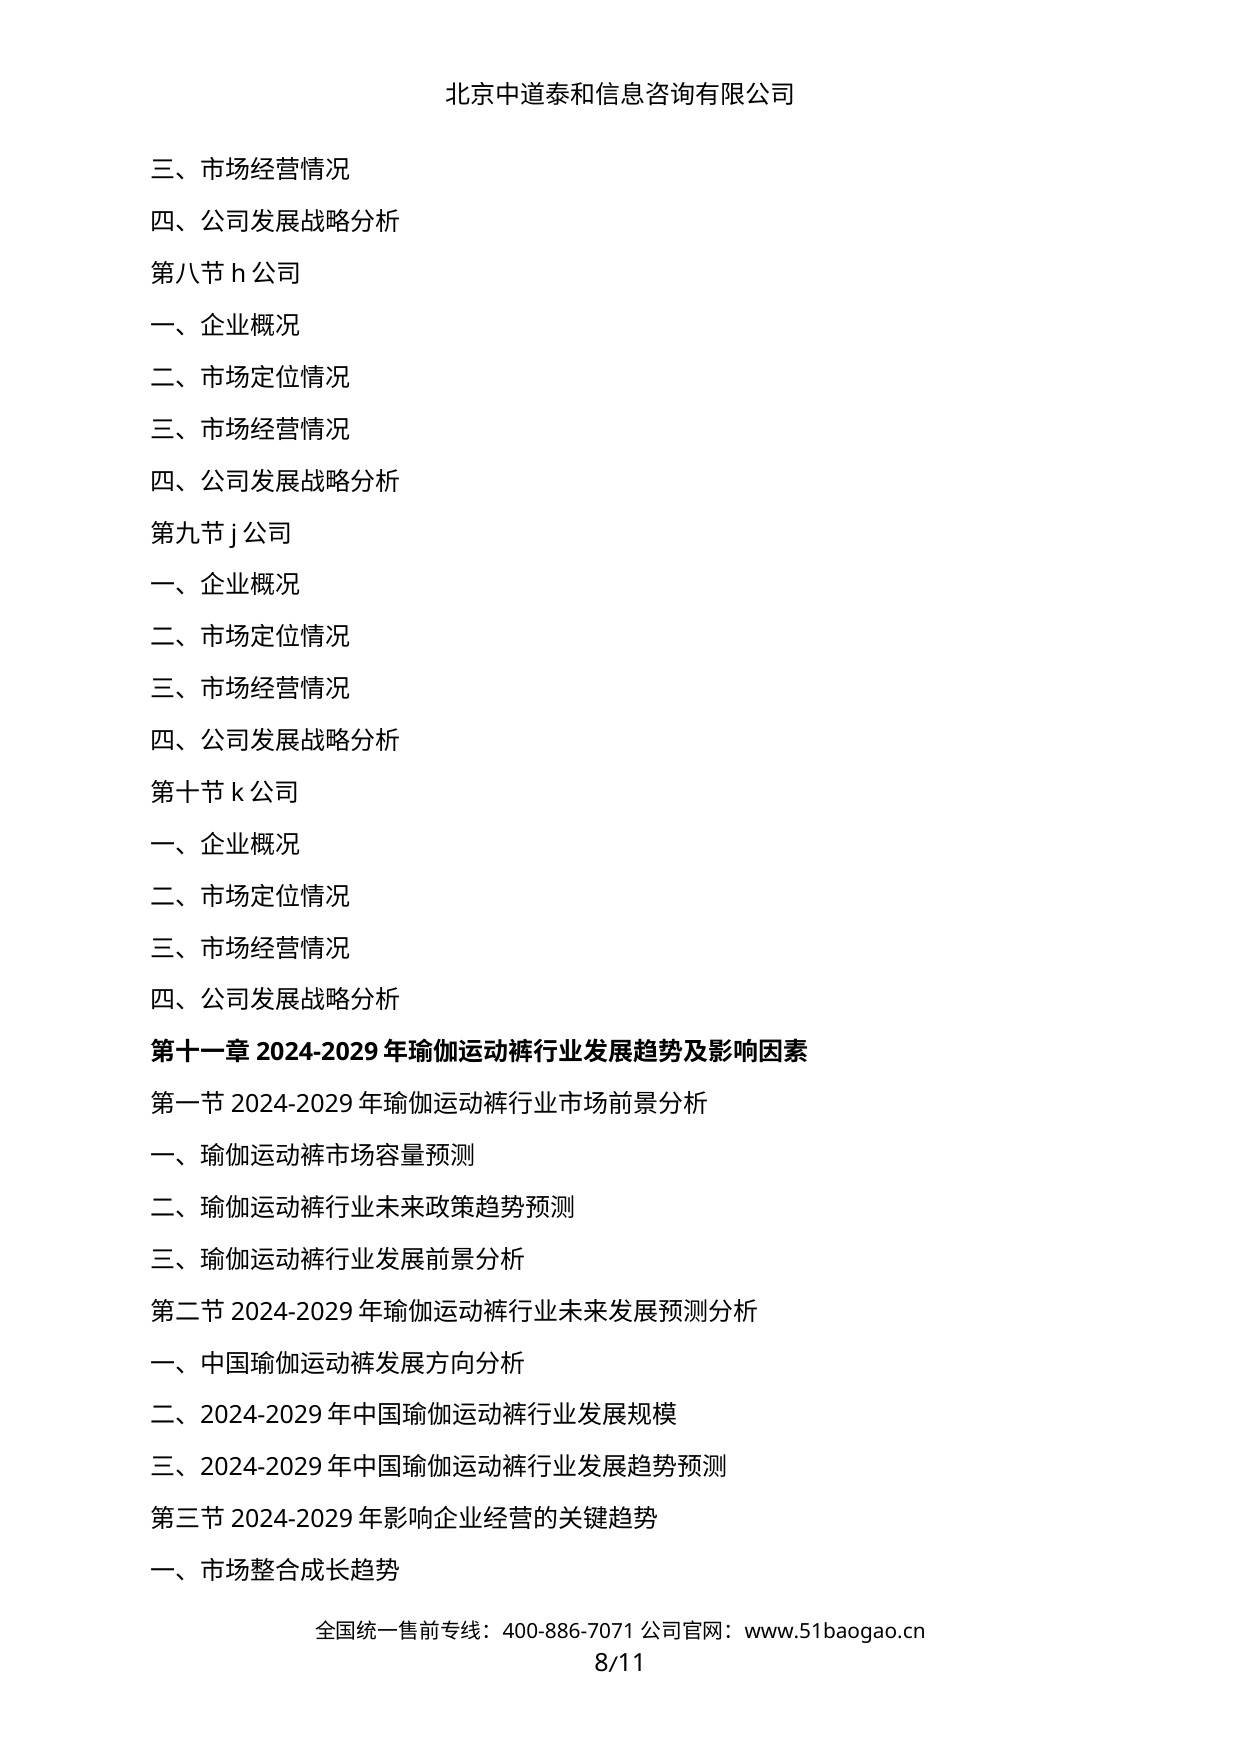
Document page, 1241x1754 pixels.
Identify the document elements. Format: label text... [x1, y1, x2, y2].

text 第九节 j公司 [150, 513, 1090, 549]
text 一、企业概况 [150, 306, 1090, 342]
text 三、瑜伽运动裤行业发展前景分析 [150, 1239, 1090, 1276]
text 一、中国瑜伽运动裤发展方向分析 [150, 1343, 1090, 1379]
text 第二节 2024-2029年瑜伽运动裤行业未来发展预测分析 [150, 1291, 1090, 1327]
text 四、公司发展战略分析 [150, 461, 1090, 497]
text 第十一章 2024-2029年瑜伽运动裤行业发展趋势及影响因素 [150, 1032, 1090, 1068]
text 二、市场定位情况 [150, 876, 1090, 912]
text 二、市场定位情况 [150, 357, 1090, 394]
text 四、公司发展战略分析 [150, 721, 1090, 757]
text 一、瑜伽运动裤市场容量预测 [150, 1136, 1090, 1172]
text 二、瑜伽运动裤行业未来政策趋势预测 [150, 1187, 1090, 1224]
text 二、2024-2029年中国瑜伽运动裤行业发展规模 [150, 1395, 1090, 1431]
text 一、企业概况 [150, 824, 1090, 861]
text 第一节 2024-2029年瑜伽运动裤行业市场前景分析 [150, 1084, 1090, 1120]
text 三、市场经营情况 [150, 928, 1090, 964]
text 四、公司发展战略分析 [150, 202, 1090, 238]
text 一、企业概况 [150, 565, 1090, 601]
text 一、市场整合成长趋势 [150, 1551, 1090, 1587]
text 三、市场经营情况 [150, 669, 1090, 705]
text 三、市场经营情况 [150, 150, 1090, 186]
text 第十节 k公司 [150, 772, 1090, 809]
text 第三节 2024-2029年影响企业经营的关键趋势 [150, 1499, 1090, 1535]
text 三、市场经营情况 [150, 409, 1090, 446]
text 第八节 h公司 [150, 254, 1090, 290]
text 四、公司发展战略分析 [150, 980, 1090, 1016]
text 二、市场定位情况 [150, 617, 1090, 653]
text 三、2024-2029年中国瑜伽运动裤行业发展趋势预测 [150, 1447, 1090, 1483]
